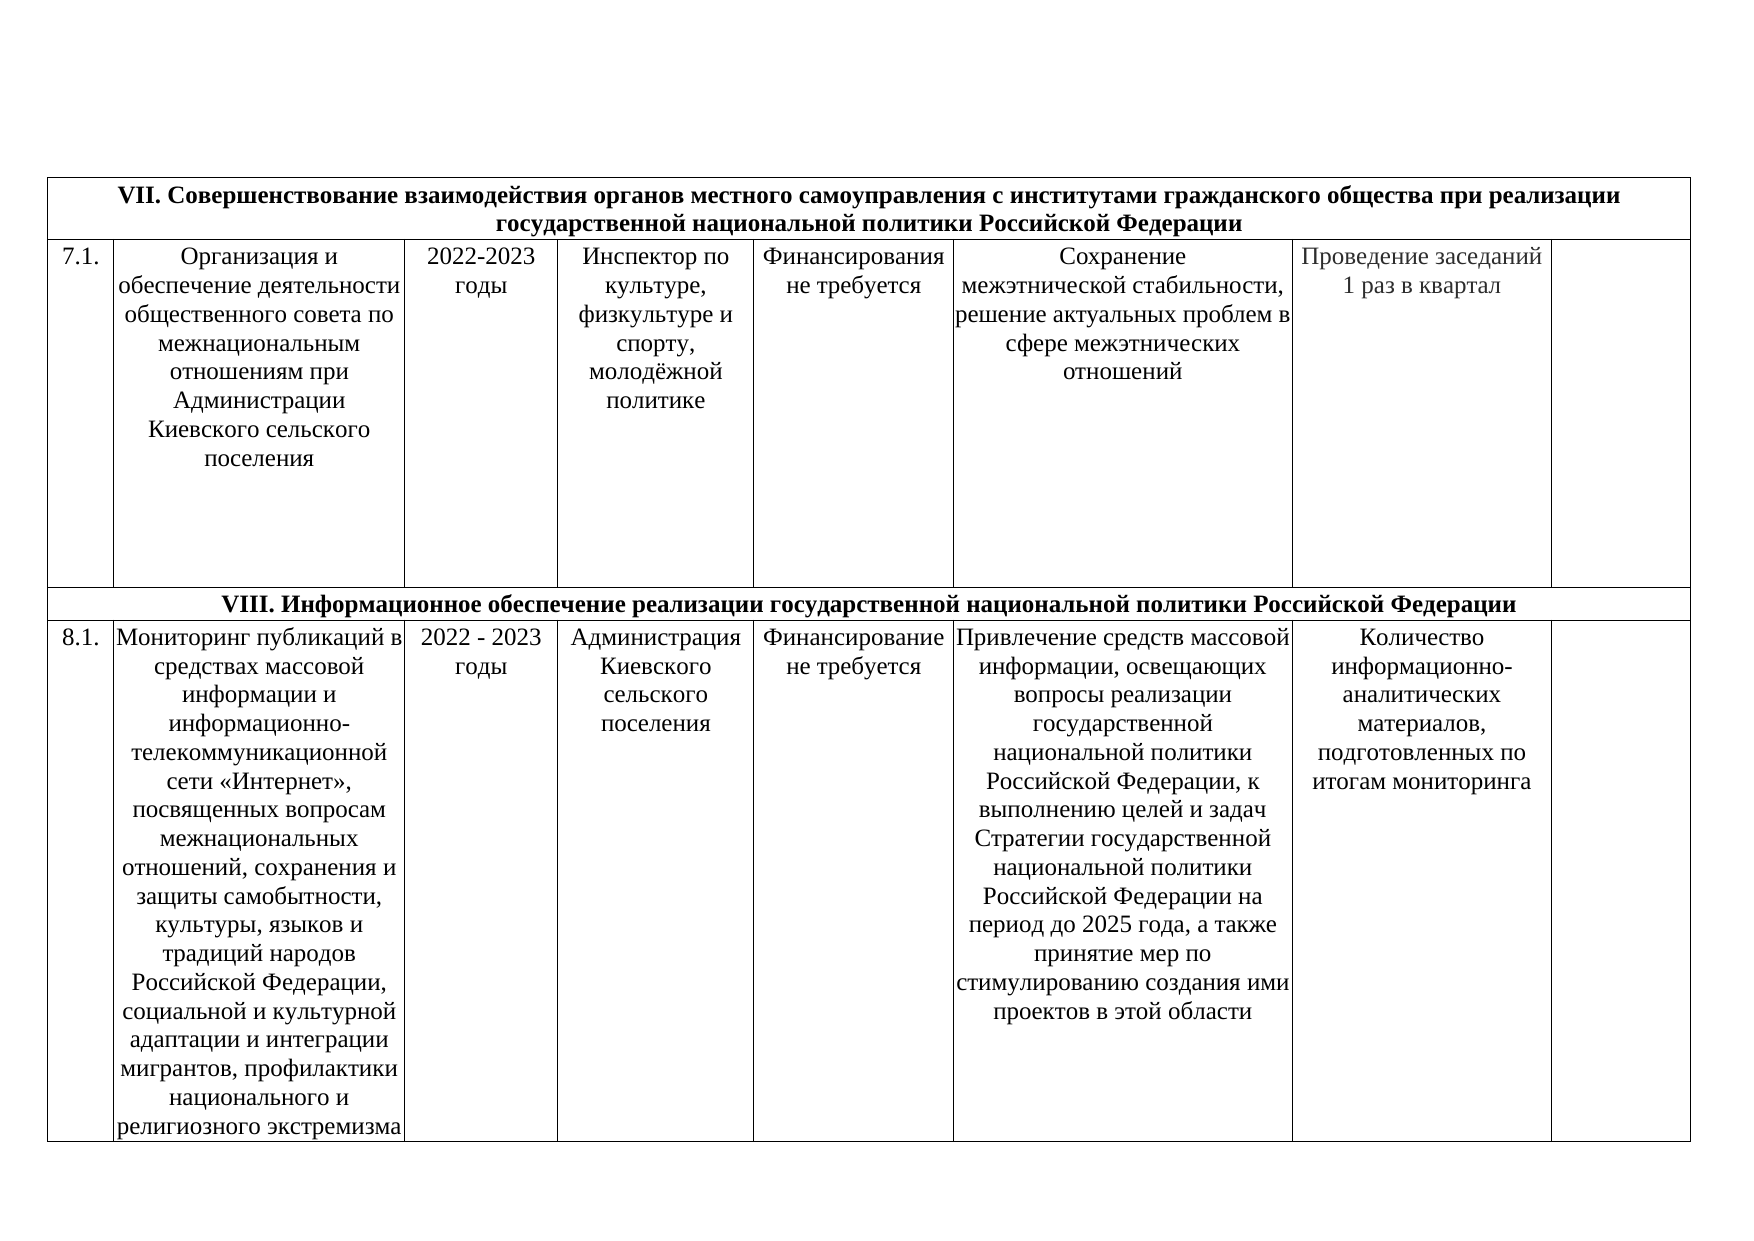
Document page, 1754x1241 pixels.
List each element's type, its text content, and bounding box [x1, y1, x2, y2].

table_cell Финансирования не требуется [754, 240, 953, 587]
table_cell Инспектор по культуре, физкультуре и спорту, молодёжной политике [558, 240, 753, 587]
table_cell VII. Совершенствование взаимодействия органов местного самоуправления с институтами гражданского общества при реализации государственной национальной политики Российской Федерации [48, 178, 1690, 239]
table_cell 7.1. [48, 240, 113, 587]
table_cell 8.1. [48, 621, 113, 1141]
table_cell [1552, 621, 1690, 1141]
table_cell 2022 - 2023 годы [405, 621, 557, 1141]
table_cell 2022-2023 годы [405, 240, 557, 587]
table_cell Сохранение межэтнической стабильности, решение актуальных проблем в сфере межэтнических отношений [954, 240, 1292, 587]
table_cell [558, 621, 753, 1141]
table_cell Финансирование не требуется [754, 621, 953, 1141]
table_cell Привлечение средств массовой информации, освещающих вопросы реализации государственной национальной политики Российской Федерации, к выполнению целей и задач Стратегии государственной национальной политики Российской Федерации на период до 2025 года, а также принятие мер по стимулированию создания ими проектов в этой области [954, 621, 1292, 1141]
table_cell [1552, 240, 1690, 587]
table_cell Мониторинг публикаций в средствах массовой информации и информационно-телекоммуникационной сети «Интернет», посвященных вопросам межнациональных отношений, сохранения и защиты самобытности, культуры, языков и традиций народов Российской Федерации, социальной и культурной адаптации и интеграции мигрантов, профилактики национального и религиозного экстремизма [114, 621, 404, 1141]
table_cell Организация и обеспечение деятельности общественного совета по межнациональным отношениям при Администрации Киевского сельского поселения [114, 240, 404, 587]
table_cell Количество информационно-аналитических материалов, подготовленных по итогам мониторинга [1293, 621, 1551, 1141]
table_cell Проведение заседаний 1 раз в квартал [1293, 240, 1551, 587]
table_cell VIII. Информационное обеспечение реализации государственной национальной политики Российской Федерации [48, 588, 1690, 619]
